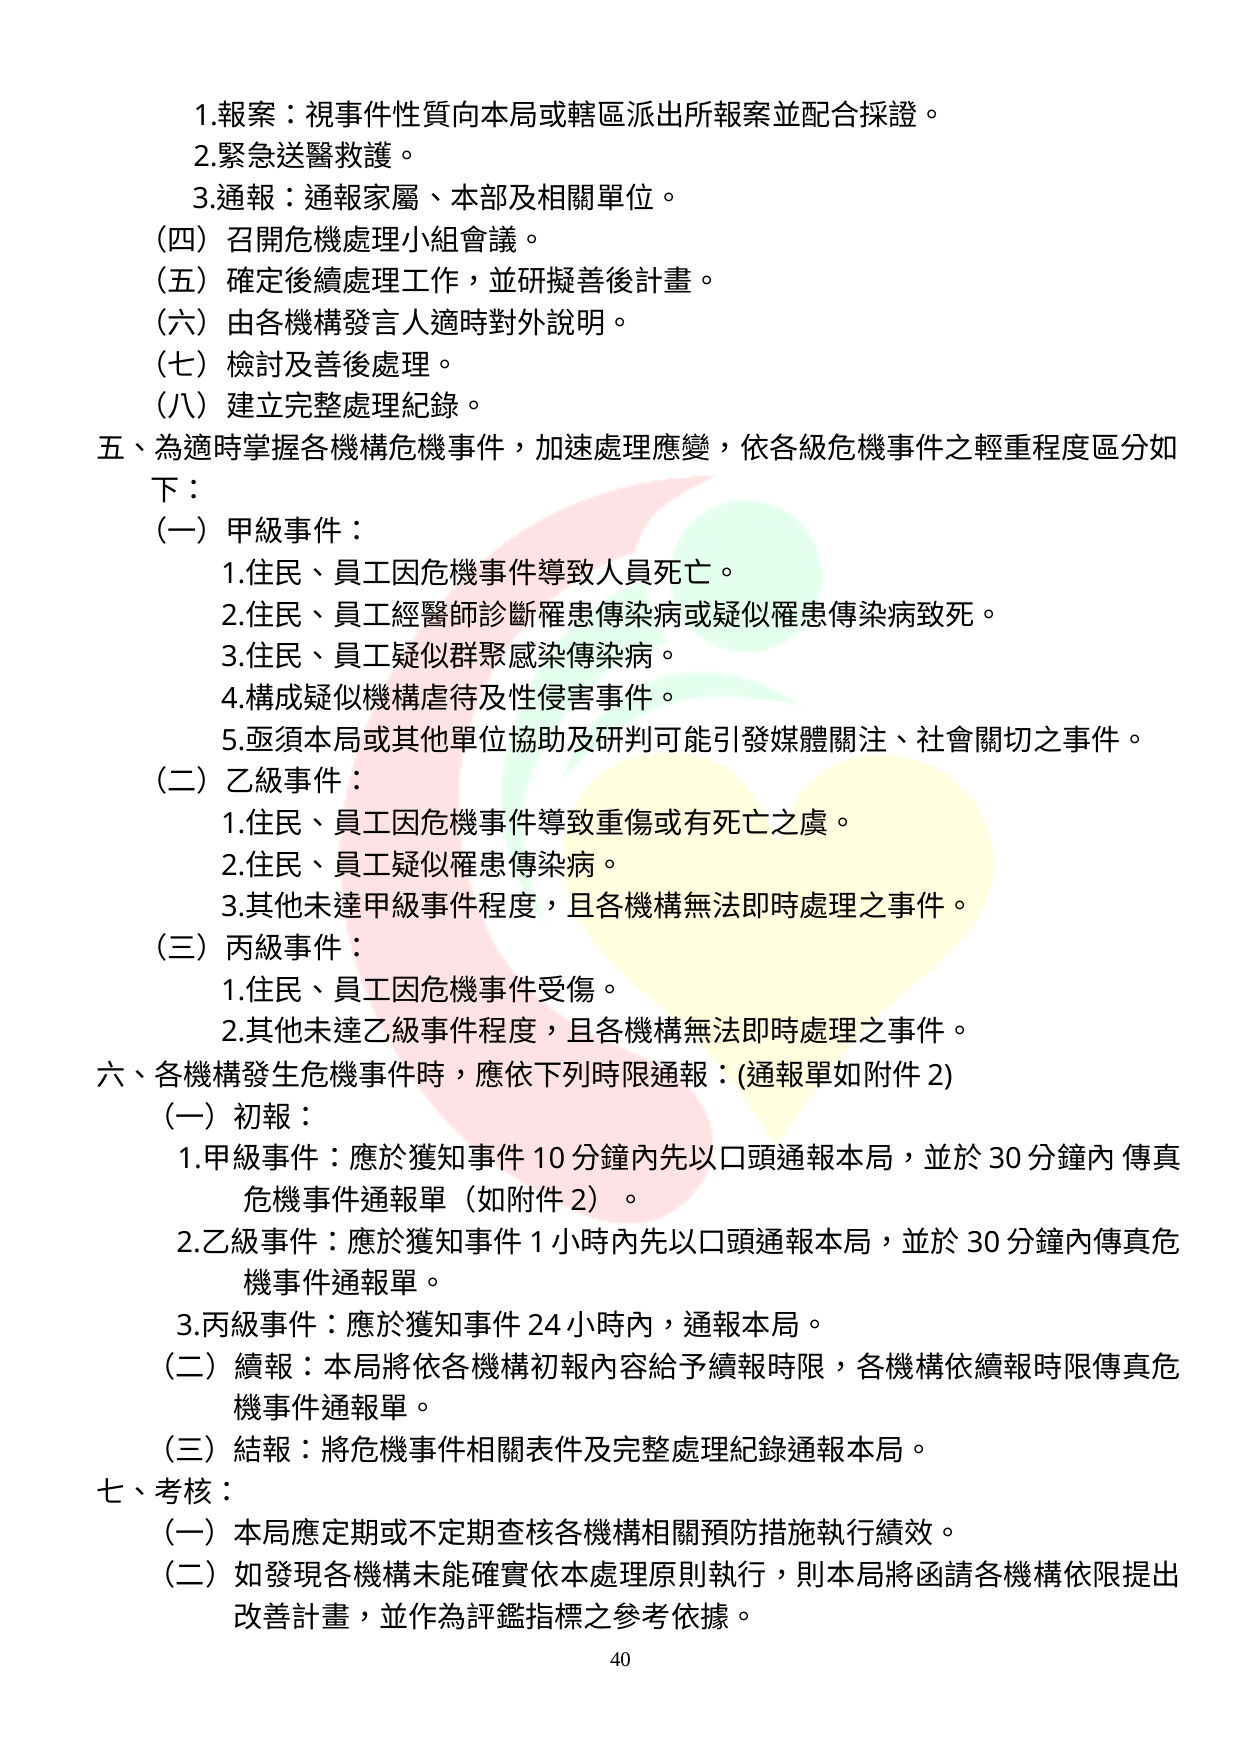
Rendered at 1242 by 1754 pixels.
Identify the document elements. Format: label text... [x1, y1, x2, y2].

text （七）檢討及善後處理。 [138, 342, 1181, 383]
text 3.住民、員工疑似群聚感染傳染病。 [221, 633, 1181, 675]
text 2.住民、員工經醫師診斷罹患傳染病或疑似罹患傳染病致死。 [221, 592, 1181, 633]
text 1.甲級事件：應於獲知事件10分鐘內先以口頭通報本局，並於30分鐘內 傳真危機事件通報單（如附件2）。 [131, 1135, 1181, 1219]
text 1.住民、員工因危機事件導致人員死亡。 [221, 550, 1181, 592]
text 3.通報：通報家屬、本部及相關單位。 [192, 175, 1181, 217]
text （二）如發現各機構未能確實依本處理原則執行，則本局將函請各機構依限提出改善計畫，並作為評鑑指標之參考依據。 [146, 1552, 1181, 1635]
text 1.報案：視事件性質向本局或轄區派出所報案並配合採證。 [158, 92, 1181, 133]
text （三）丙級事件： [138, 925, 1181, 967]
text （二）乙級事件： [138, 758, 1181, 800]
text （一）初報： [146, 1094, 1181, 1135]
text （六）由各機構發言人適時對外說明。 [138, 300, 1181, 342]
text 五、為適時掌握各機構危機事件，加速處理應變，依各級危機事件之輕重程度區分如下： [96, 425, 1181, 508]
text 2.緊急送醫救護。 [158, 133, 1181, 175]
text 3.丙級事件：應於獲知事件24小時內，通報本局。 [131, 1302, 1181, 1344]
text （三）結報：將危機事件相關表件及完整處理紀錄通報本局。 [146, 1427, 1181, 1469]
text （一）甲級事件： [138, 508, 1181, 550]
text 4.構成疑似機構虐待及性侵害事件。 [221, 675, 1181, 717]
text （四）召開危機處理小組會議。 [138, 217, 1181, 258]
text （八）建立完整處理紀錄。 [138, 383, 1181, 425]
text 2.乙級事件：應於獲知事件1小時內先以口頭通報本局，並於30分鐘內傳真危機事件通報單。 [131, 1219, 1181, 1302]
text 2.住民、員工疑似罹患傳染病。 [221, 842, 1181, 883]
text （一）本局應定期或不定期查核各機構相關預防措施執行績效。 [146, 1510, 1181, 1552]
text 七、考核： [96, 1469, 1181, 1510]
text （五）確定後續處理工作，並研擬善後計畫。 [138, 258, 1181, 300]
text 2.其他未達乙級事件程度，且各機構無法即時處理之事件。 [221, 1008, 1181, 1050]
text 5.亟須本局或其他單位協助及研判可能引發媒體關注、社會關切之事件。 [221, 717, 1181, 758]
text 六、各機構發生危機事件時，應依下列時限通報：(通報單如附件2) [96, 1050, 1181, 1094]
text 1.住民、員工因危機事件導致重傷或有死亡之虞。 [221, 800, 1181, 842]
text 1.住民、員工因危機事件受傷。 [221, 967, 1181, 1008]
text （二）續報：本局將依各機構初報內容給予續報時限，各機構依續報時限傳真危機事件通報單。 [146, 1344, 1181, 1427]
text 3.其他未達甲級事件程度，且各機構無法即時處理之事件。 [221, 883, 1181, 925]
